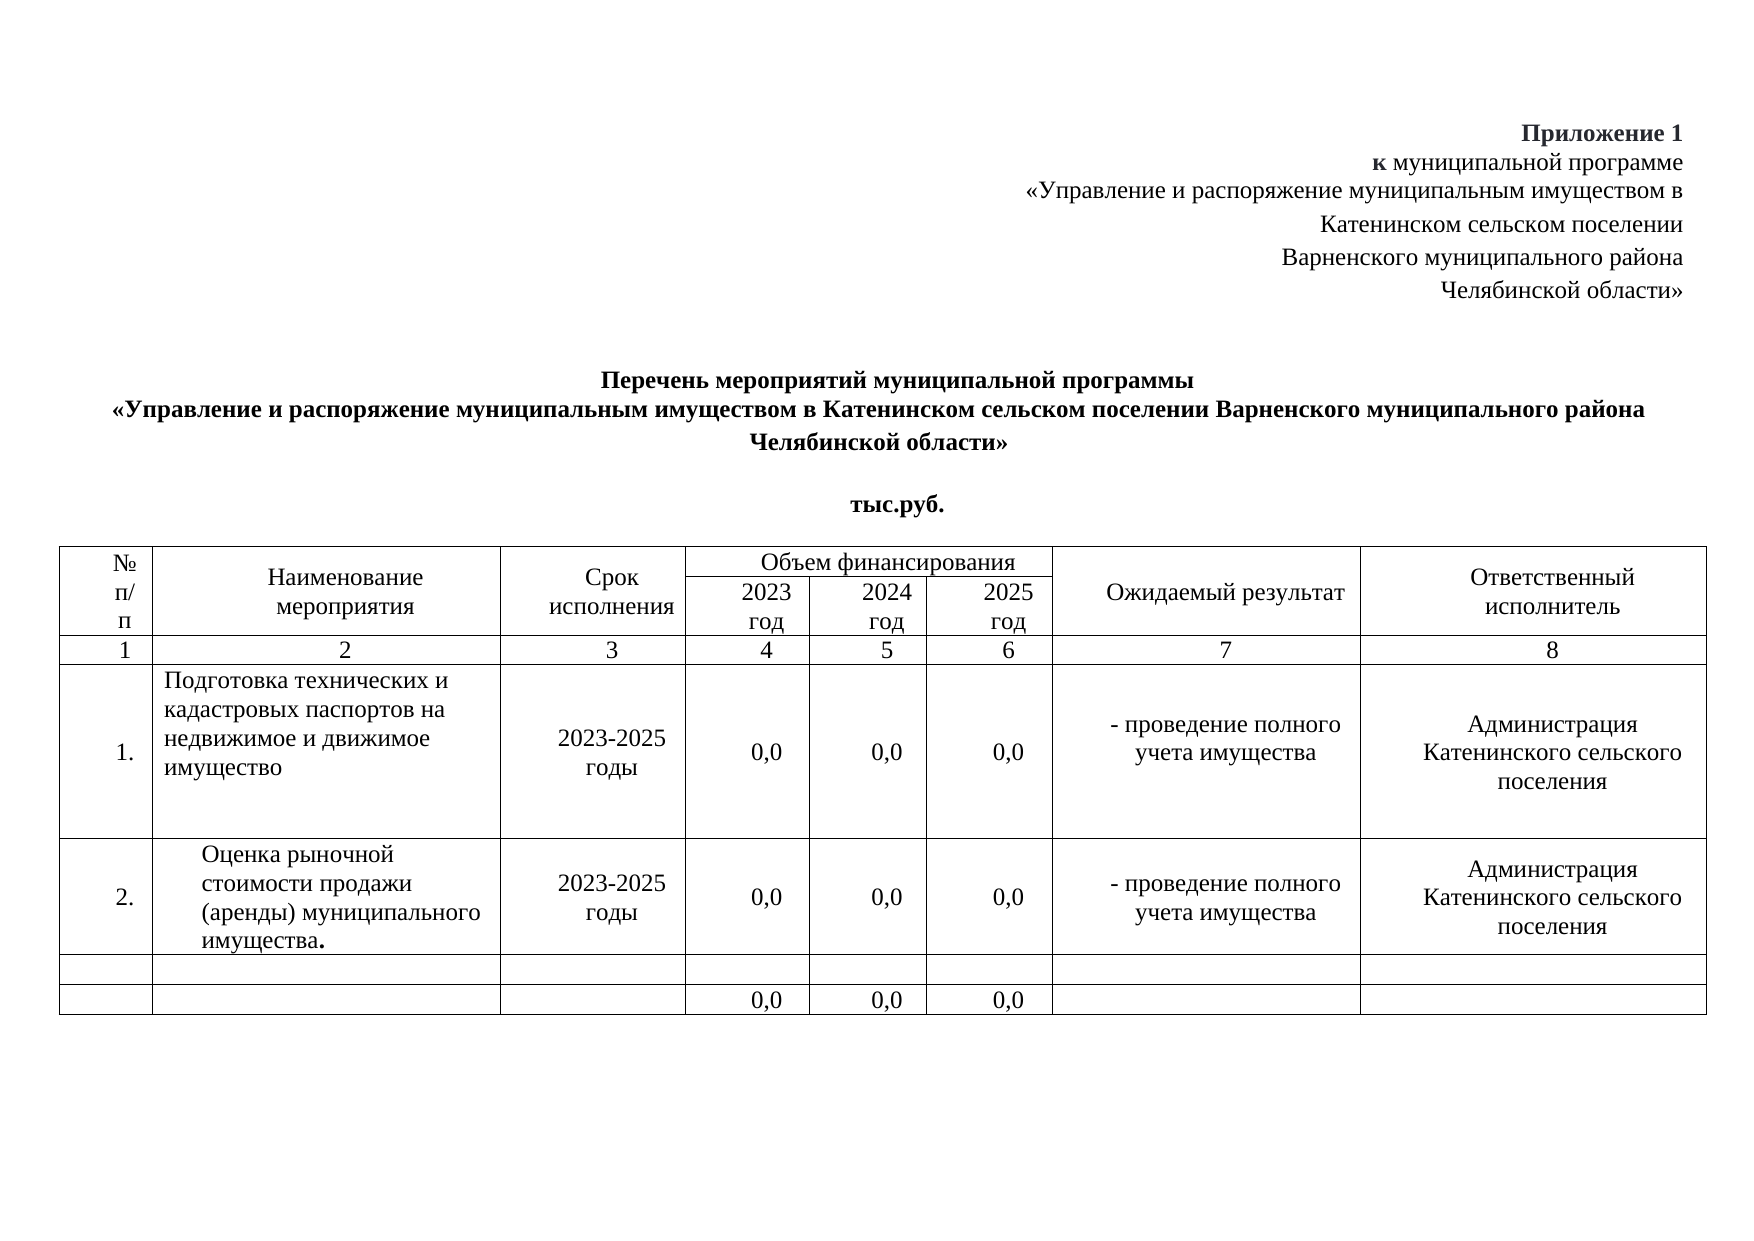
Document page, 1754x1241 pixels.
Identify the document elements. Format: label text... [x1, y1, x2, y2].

table_cell - проведение полного учета имущества [1053, 665, 1360, 838]
table_cell [60, 955, 152, 984]
table_cell [501, 985, 685, 1014]
table_cell 2023 год [686, 577, 809, 634]
text к муниципальной программе [111, 147, 1683, 176]
table_cell 2023-2025 годы [501, 839, 685, 954]
table_cell [153, 955, 500, 984]
table_cell 0,0 [686, 839, 809, 954]
table_cell Оценка рыночной стоимости продажи (аренды) муниципального имущества. [153, 839, 500, 954]
table_cell 0,0 [686, 985, 809, 1014]
table_cell [927, 955, 1052, 984]
table_cell [1053, 955, 1360, 984]
table_cell [1361, 985, 1706, 1014]
text Перечень мероприятий муниципальной программы [111, 365, 1683, 394]
table_cell 2024 год [810, 577, 926, 634]
text тыс.руб. [111, 489, 1683, 517]
table_header Срок исполнения [501, 547, 685, 634]
table_cell [810, 955, 926, 984]
text «Управление и распоряжение муниципальным имуществом в Катенинском сельском поселении Варненского муниципального района Челябинской области» [74, 394, 1683, 456]
table_header Ответственный исполнитель [1361, 547, 1706, 634]
table_cell 0,0 [927, 985, 1052, 1014]
table_cell 4 [686, 636, 809, 664]
table_cell 3 [501, 636, 685, 664]
table_cell 8 [1361, 636, 1706, 664]
table_cell [501, 955, 685, 984]
text Приложение 1 [111, 118, 1683, 147]
table_cell [686, 955, 809, 984]
table_cell 2 [153, 636, 500, 664]
table_header Наименование мероприятия [153, 547, 500, 634]
table_cell 1 [60, 636, 152, 664]
table_cell 5 [810, 636, 926, 664]
table_cell Администрация Катенинского сельского поселения [1361, 665, 1706, 838]
table_cell 0,0 [810, 665, 926, 838]
table_cell 0,0 [810, 839, 926, 954]
text Челябинской области» [74, 275, 1683, 303]
table_cell 0,0 [927, 665, 1052, 838]
table_cell Подготовка технических и кадастровых паспортов на недвижимое и движимое имущество [153, 665, 500, 838]
text «Управление и распоряжение муниципальным имуществом в [74, 176, 1683, 204]
table_cell 2023-2025 годы [501, 665, 685, 838]
table_cell 0,0 [686, 665, 809, 838]
table_cell [60, 985, 152, 1014]
table_header № п/п [60, 547, 152, 634]
table_cell - проведение полного учета имущества [1053, 839, 1360, 954]
table_cell [1053, 985, 1360, 1014]
table_cell 1. [60, 665, 152, 838]
table_cell 2. [60, 839, 152, 954]
table_cell [153, 985, 500, 1014]
table_cell 0,0 [927, 839, 1052, 954]
text Варненского муниципального района [74, 242, 1683, 270]
table_cell 0,0 [810, 985, 926, 1014]
table_cell 7 [1053, 636, 1360, 664]
table_cell Администрация Катенинского сельского поселения [1361, 839, 1706, 954]
table_header Объем финансирования [686, 547, 1052, 576]
table_cell 2025 год [927, 577, 1052, 634]
table_header Ожидаемый результат [1053, 547, 1360, 634]
text Катенинском сельском поселении [74, 209, 1683, 237]
table_cell 6 [927, 636, 1052, 664]
table_cell [1361, 955, 1706, 984]
